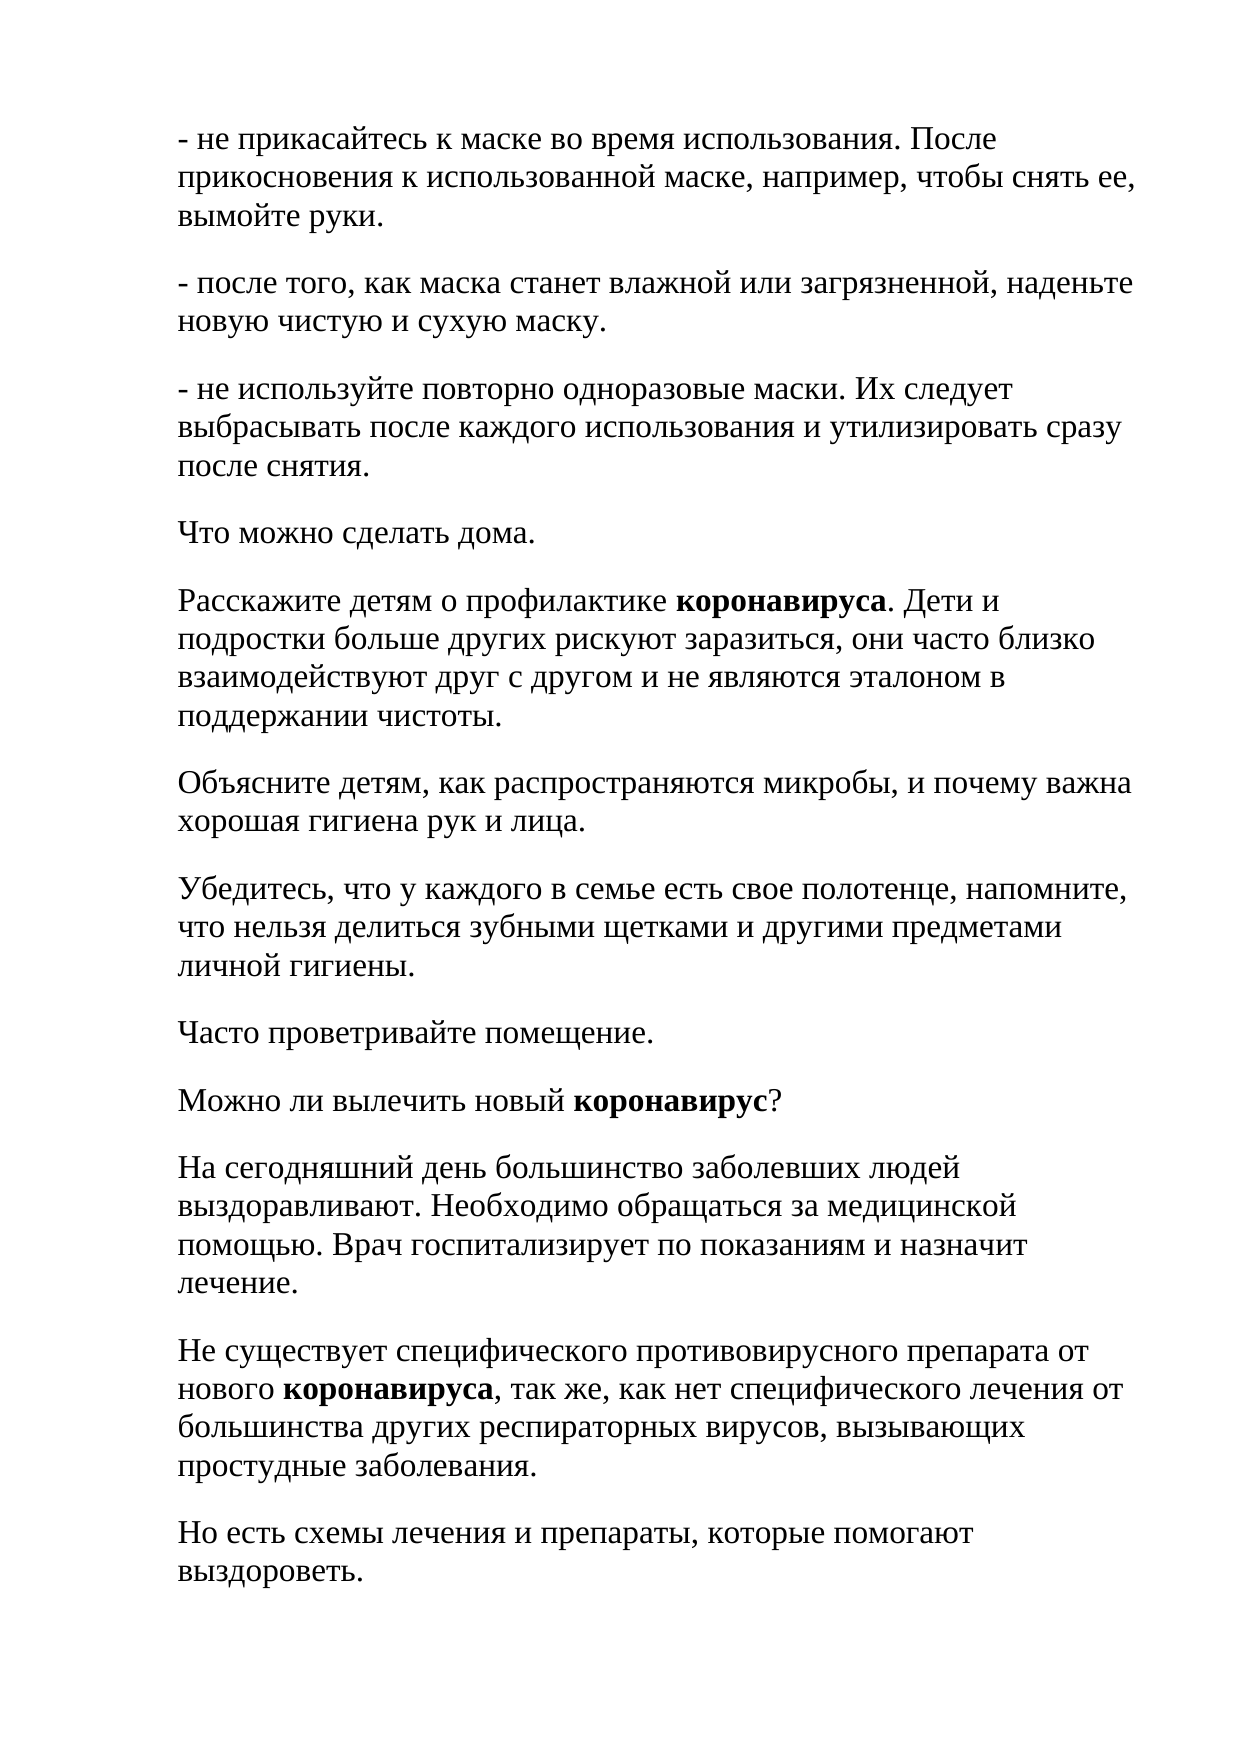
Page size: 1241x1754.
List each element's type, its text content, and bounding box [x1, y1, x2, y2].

text Часто проветривайте помещение. [177, 1012, 1152, 1051]
text Убедитесь, что у каждого в семье есть свое полотенце, напомните, что нельзя делиться зубными щетками и другими предметами личной гигиены. [177, 868, 1152, 983]
text Но есть схемы лечения и препараты, которые помогают выздороветь. [177, 1512, 1152, 1589]
text Расскажите детям о профилактике коронавируса. Дети и подростки больше других рискуют заразиться, они часто близко взаимодействуют друг с другом и не являются эталоном в поддержании чистоты. [177, 580, 1152, 733]
text - после того, как маска станет влажной или загрязненной, наденьте новую чистую и сухую маску. [177, 262, 1152, 339]
text Не существует специфического противовирусного препарата от нового коронавируса, так же, как нет специфического лечения от большинства других респираторных вирусов, вызывающих простудные заболевания. [177, 1330, 1152, 1483]
text Можно ли вылечить новый коронавирус? [177, 1080, 1152, 1118]
text - не прикасайтесь к маске во время использования. После прикосновения к использованной маске, например, чтобы снять ее, вымойте руки. [177, 118, 1152, 233]
text - не используйте повторно одноразовые маски. Их следует выбрасывать после каждого использования и утилизировать сразу после снятия. [177, 368, 1152, 483]
text Что можно сделать дома. [177, 512, 1152, 551]
text Объясните детям, как распространяются микробы, и почему важна хорошая гигиена рук и лица. [177, 762, 1152, 839]
text На сегодняшний день большинство заболевших людей выздоравливают. Необходимо обращаться за медицинской помощью. Врач госпитализирует по показаниям и назначит лечение. [177, 1147, 1152, 1301]
